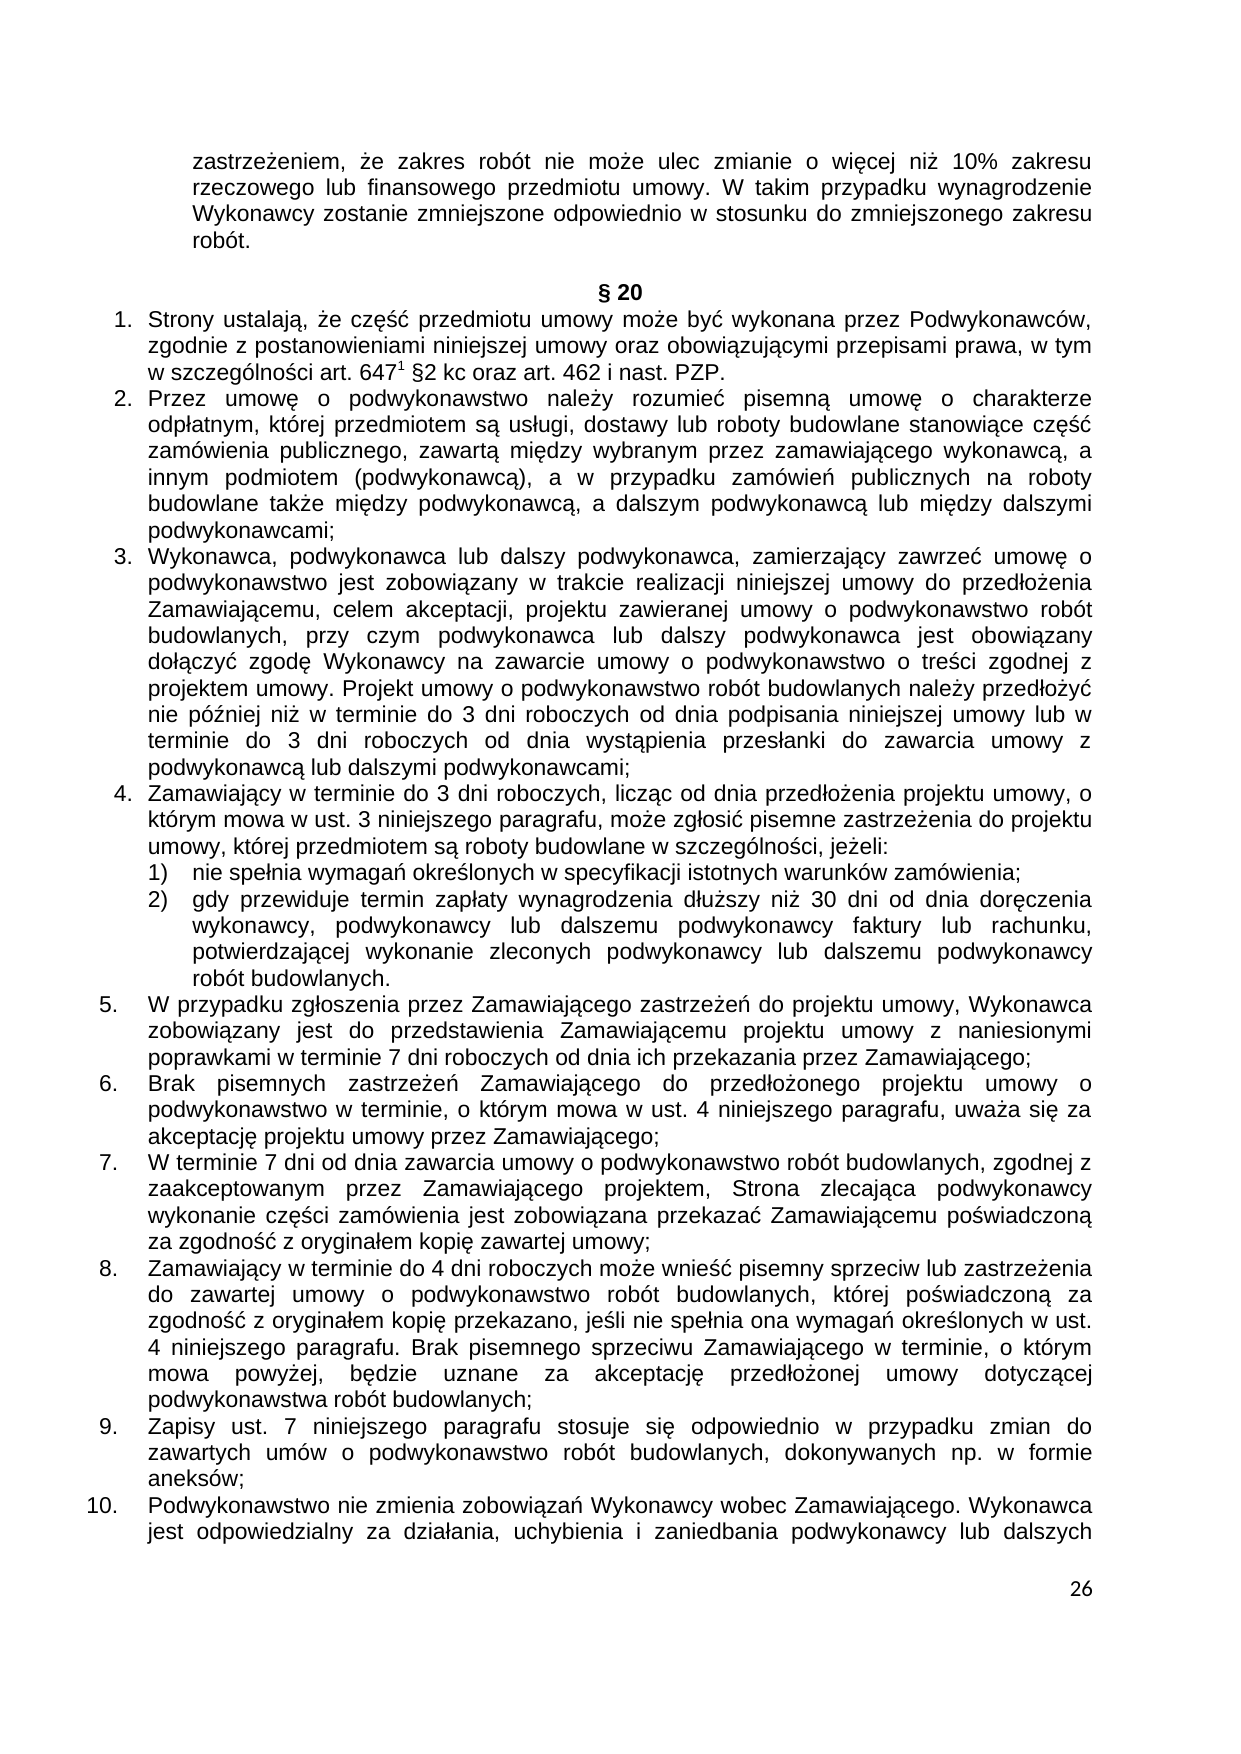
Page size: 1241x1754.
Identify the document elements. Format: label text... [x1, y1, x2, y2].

list Wykonawca, podwykonawca lub dalszy podwykonawca, zamierzający zawrzeć umowę o podwykonawstwo jest zobowiązany w trakcie realizacji niniejszej umowy do przedłożenia Zamawiającemu, celem akceptacji, projektu zawieranej umowy o podwykonawstwo robót budowlanych, przy czym podwykonawca lub dalszy podwykonawca jest obowiązany dołączyć zgodę Wykonawcy na zawarcie umowy o podwykonawstwo o treści zgodnej z projektem umowy. Projekt umowy o podwykonawstwo robót budowlanych należy przedłożyć nie później niż w terminie do 3 dni roboczych od dnia podpisania niniejszej umowy lub w terminie do 3 dni roboczych od dnia wystąpienia przesłanki do zawarcia umowy z podwykonawcą lub dalszymi podwykonawcami; [133, 543, 1093, 780]
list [118, 1492, 1093, 1544]
list Przez umowę o podwykonawstwo należy rozumieć pisemną umowę o charakterze odpłatnym, której przedmiotem są usługi, dostawy lub roboty budowlane stanowiące część zamówienia publicznego, zawartą między wybranym przez zamawiającego wykonawcą, a innym podmiotem (podwykonawcą), a w przypadku zamówień publicznych na roboty budowlane także między podwykonawcą, a dalszym podwykonawcą lub między dalszymi podwykonawcami; [133, 385, 1093, 543]
list Zamawiający w terminie do 4 dni roboczych może wnieść pisemny sprzeciw lub zastrzeżenia do zawartej umowy o podwykonawstwo robót budowlanych, której poświadczoną za zgodność z oryginałem kopię przekazano, jeśli nie spełnia ona wymagań określonych w ust. 4 niniejszego paragrafu. Brak pisemnego sprzeciwu Zamawiającego w terminie, o którym mowa powyżej, będzie uznane za akceptację przedłożonej umowy dotyczącej podwykonawstwa robót budowlanych; [118, 1254, 1093, 1413]
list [148, 148, 1093, 253]
list Strony ustalają, że część przedmiotu umowy może być wykonana przez Podwykonawców, zgodnie z postanowieniami niniejszej umowy oraz obowiązującymi przepisami prawa, w tym w szczególności art. 6471 §2 kc oraz art. 462 i nast. PZP. [133, 306, 1093, 385]
list W terminie 7 dni od dnia zawarcia umowy o podwykonawstwo robót budowlanych, zgodnej z zaakceptowanym przez Zamawiającego projektem, Strona zlecająca podwykonawcy wykonanie części zamówienia jest zobowiązana przekazać Zamawiającemu poświadczoną za zgodność z oryginałem kopię zawartej umowy; [118, 1149, 1093, 1254]
text § 20 [148, 279, 1093, 306]
list Zamawiający w terminie do 3 dni roboczych, licząc od dnia przedłożenia projektu umowy, o którym mowa w ust. 3 niniejszego paragrafu, może zgłosić pisemne zastrzeżenia do projektu umowy, której przedmiotem są roboty budowlane w szczególności, jeżeli: [133, 780, 1093, 859]
list Zapisy ust. 7 niniejszego paragrafu stosuje się odpowiednio w przypadku zmian do zawartych umów o podwykonawstwo robót budowlanych, dokonywanych np. w formie aneksów; [118, 1413, 1093, 1492]
list nie spełnia wymagań określonych w specyfikacji istotnych warunków zamówienia; [148, 859, 1093, 886]
list Brak pisemnych zastrzeżeń Zamawiającego do przedłożonego projektu umowy o podwykonawstwo w terminie, o którym mowa w ust. 4 niniejszego paragrafu, uważa się za akceptację projektu umowy przez Zamawiającego; [118, 1070, 1093, 1149]
list W przypadku zgłoszenia przez Zamawiającego zastrzeżeń do projektu umowy, Wykonawca zobowiązany jest do przedstawienia Zamawiającemu projektu umowy z naniesionymi poprawkami w terminie 7 dni roboczych od dnia ich przekazania przez Zamawiającego; [118, 991, 1093, 1070]
list gdy przewiduje termin zapłaty wynagrodzenia dłuższy niż 30 dni od dnia doręczenia wykonawcy, podwykonawcy lub dalszemu podwykonawcy faktury lub rachunku, potwierdzającej wykonanie zleconych podwykonawcy lub dalszemu podwykonawcy robót budowlanych. [148, 886, 1093, 991]
